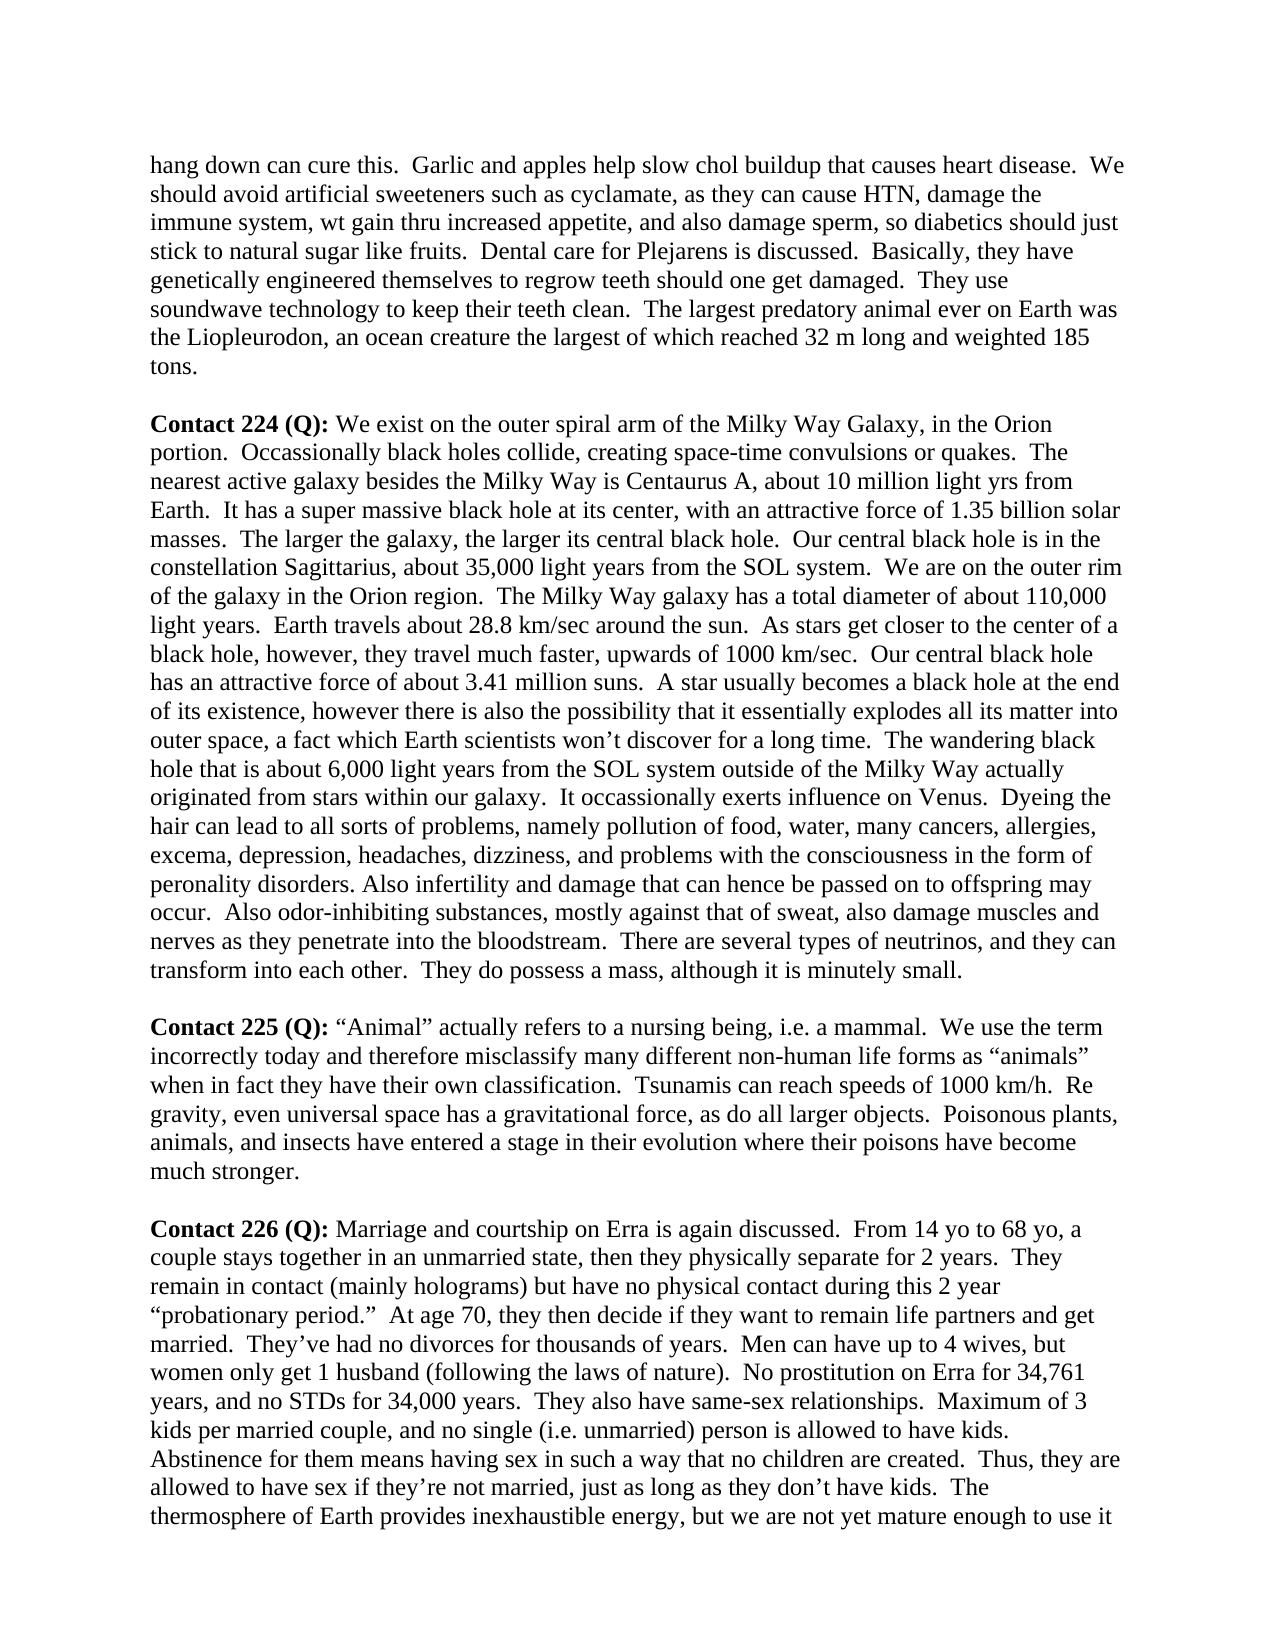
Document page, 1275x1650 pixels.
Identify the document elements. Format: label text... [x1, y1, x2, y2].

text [150, 150, 1125, 380]
text Contact 225 (Q): “Animal” actually refers to a nursing being, i.e. a mammal. We use the term incorrectly today and therefore misclassify many different non-human life forms as “animals” when in fact they have their own classification. Tsunamis can reach speeds of 1000 km/h. Re gravity, even universal space has a gravitational force, as do all larger objects. Poisonous plants, animals, and insects have entered a stage in their evolution where their poisons have become much stronger. [150, 1012, 1125, 1185]
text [150, 1214, 1125, 1530]
text Contact 224 (Q): We exist on the outer spiral arm of the Milky Way Galaxy, in the Orion portion. Occassionally black holes collide, creating space-time convulsions or quakes. The nearest active galaxy besides the Milky Way is Centaurus A, about 10 million light yrs from Earth. It has a super massive black hole at its center, with an attractive force of 1.35 billion solar masses. The larger the galaxy, the larger its central black hole. Our central black hole is in the constellation Sagittarius, about 35,000 light years from the SOL system. We are on the outer rim of the galaxy in the Orion region. The Milky Way galaxy has a total diameter of about 110,000 light years. Earth travels about 28.8 km/sec around the sun. As stars get closer to the center of a black hole, however, they travel much faster, upwards of 1000 km/sec. Our central black hole has an attractive force of about 3.41 million suns. A star usually becomes a black hole at the end of its existence, however there is also the possibility that it essentially explodes all its matter into outer space, a fact which Earth scientists won’t discover for a long time. The wandering black hole that is about 6,000 light years from the SOL system outside of the Milky Way actually originated from stars within our galaxy. It occassionally exerts influence on Venus. Dyeing the hair can lead to all sorts of problems, namely pollution of food, water, many cancers, allergies, excema, depression, headaches, dizziness, and problems with the consciousness in the form of peronality disorders. Also infertility and damage that can hence be passed on to offspring may occur. Also odor-inhibiting substances, mostly against that of sweat, also damage muscles and nerves as they penetrate into the bloodstream. There are several types of neutrinos, and they can transform into each other. They do possess a mass, although it is minutely small. [150, 409, 1125, 984]
